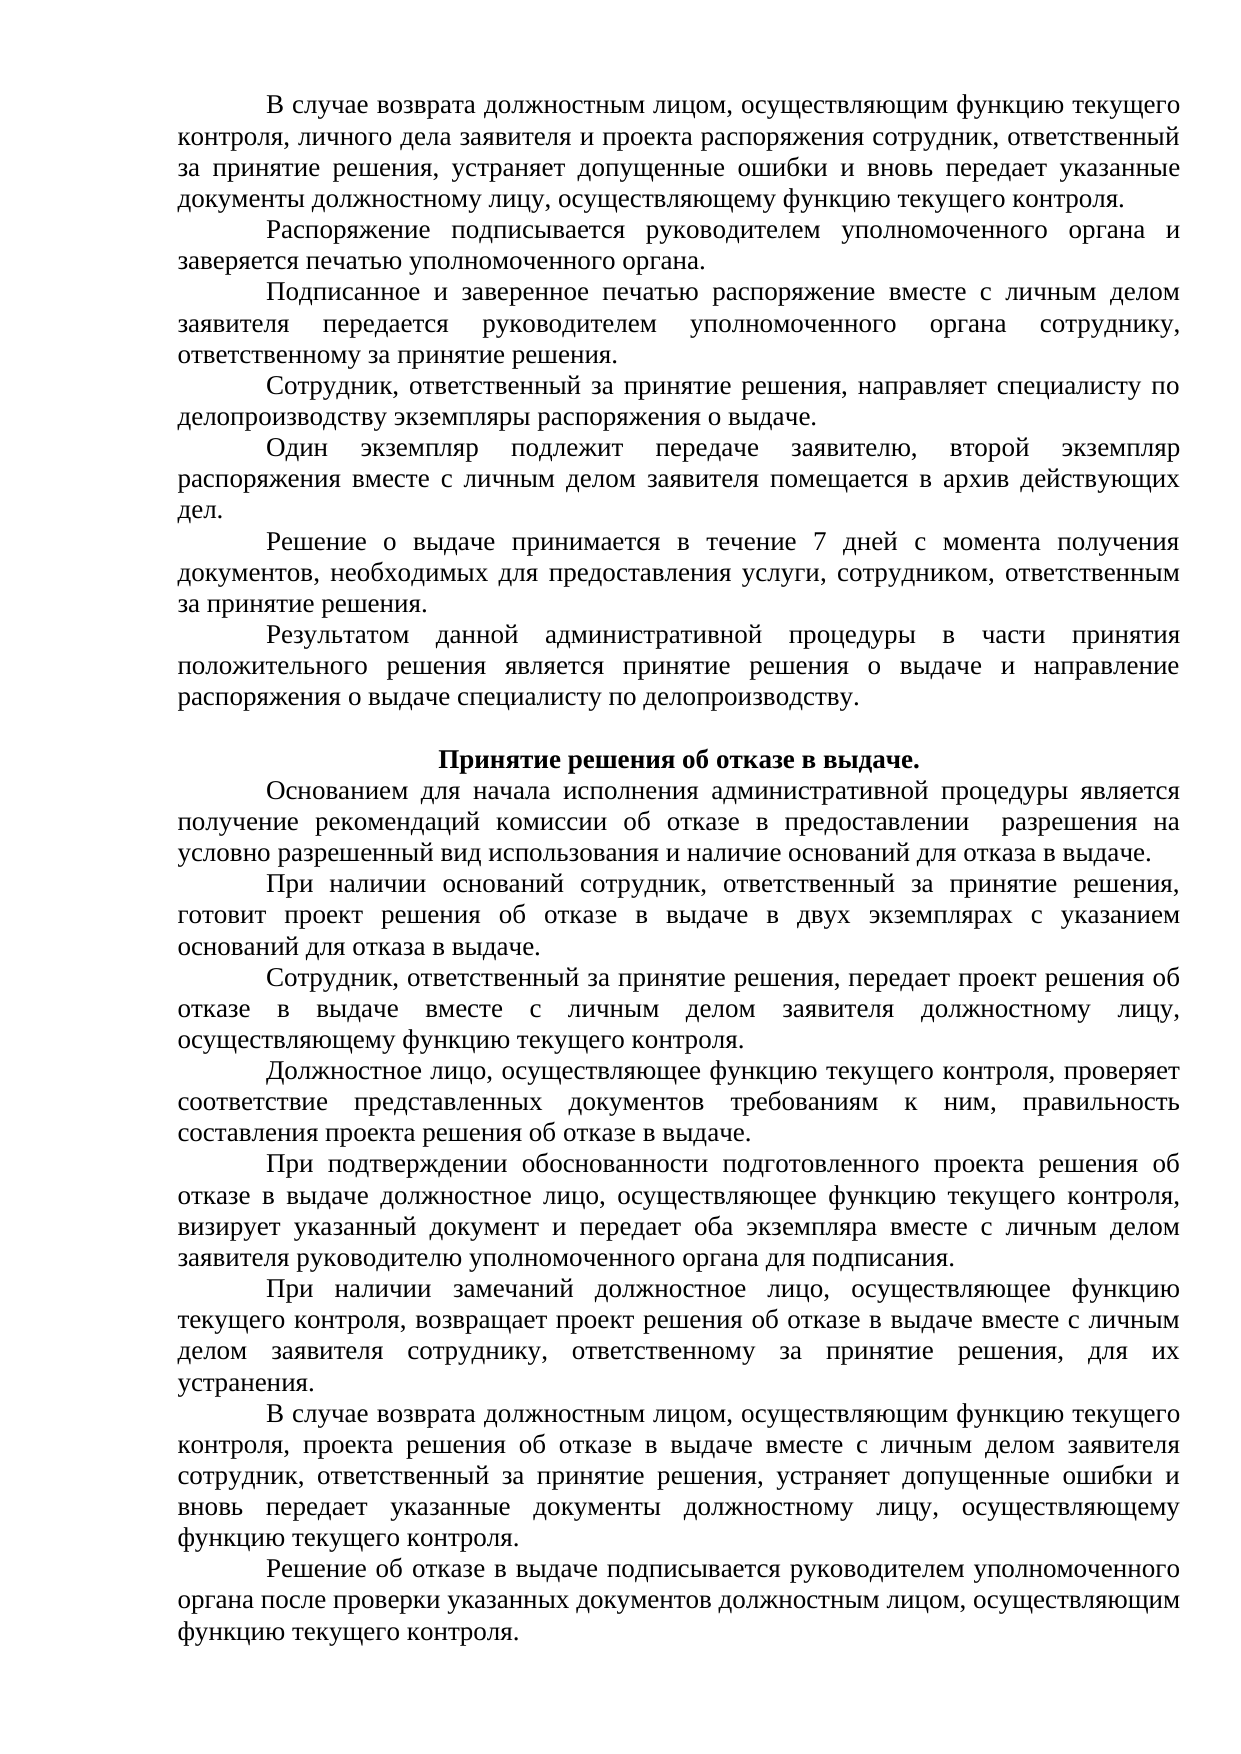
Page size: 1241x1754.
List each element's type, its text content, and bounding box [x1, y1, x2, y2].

text Результатом данной административной процедуры в части принятия положительного решения является принятие решения о выдаче и направление распоряжения о выдаче специалисту по делопроизводству. [177, 618, 1181, 712]
text При подтверждении обоснованности подготовленного проекта решения об отказе в выдаче должностное лицо, осуществляющее функцию текущего контроля, визирует указанный документ и передает оба экземпляра вместе с личным делом заявителя руководителю уполномоченного органа для подписания. [177, 1148, 1181, 1272]
text Основанием для начала исполнения административной процедуры является получение рекомендаций комиссии об отказе в предоставлении разрешения на условно разрешенный вид использования и наличие оснований для отказа в выдаче. [177, 774, 1181, 867]
text В случае возврата должностным лицом, осуществляющим функцию текущего контроля, личного дела заявителя и проекта распоряжения сотрудник, ответственный за принятие решения, устраняет допущенные ошибки и вновь передает указанные документы должностному лицу, осуществляющему функцию текущего контроля. [177, 89, 1181, 213]
text Подписанное и заверенное печатью распоряжение вместе с личным делом заявителя передается руководителем уполномоченного органа сотруднику, ответственному за принятие решения. [177, 276, 1181, 369]
text Принятие решения об отказе в выдаче. [177, 743, 1181, 774]
text Решение о выдаче принимается в течение 7 дней с момента получения документов, необходимых для предоставления услуги, сотрудником, ответственным за принятие решения. [177, 525, 1181, 618]
text При наличии замечаний должностное лицо, осуществляющее функцию текущего контроля, возвращает проект решения об отказе в выдаче вместе с личным делом заявителя сотруднику, ответственному за принятие решения, для их устранения. [177, 1272, 1181, 1397]
text В случае возврата должностным лицом, осуществляющим функцию текущего контроля, проекта решения об отказе в выдаче вместе с личным делом заявителя сотрудник, ответственный за принятие решения, устраняет допущенные ошибки и вновь передает указанные документы должностному лицу, осуществляющему функцию текущего контроля. [177, 1397, 1181, 1552]
text Сотрудник, ответственный за принятие решения, передает проект решения об отказе в выдаче вместе с личным делом заявителя должностному лицу, осуществляющему функцию текущего контроля. [177, 961, 1181, 1054]
text Один экземпляр подлежит передаче заявителю, второй экземпляр распоряжения вместе с личным делом заявителя помещается в архив действующих дел. [177, 431, 1181, 525]
text Сотрудник, ответственный за принятие решения, направляет специалисту по делопроизводству экземпляры распоряжения о выдаче. [177, 369, 1181, 431]
text Должностное лицо, осуществляющее функцию текущего контроля, проверяет соответствие представленных документов требованиям к ним, правильность составления проекта решения об отказе в выдаче. [177, 1054, 1181, 1148]
text Распоряжение подписывается руководителем уполномоченного органа и заверяется печатью уполномоченного органа. [177, 213, 1181, 276]
text Решение об отказе в выдаче подписывается руководителем уполномоченного органа после проверки указанных документов должностным лицом, осуществляющим функцию текущего контроля. [177, 1552, 1181, 1646]
text При наличии оснований сотрудник, ответственный за принятие решения, готовит проект решения об отказе в выдаче в двух экземплярах с указанием оснований для отказа в выдаче. [177, 867, 1181, 961]
